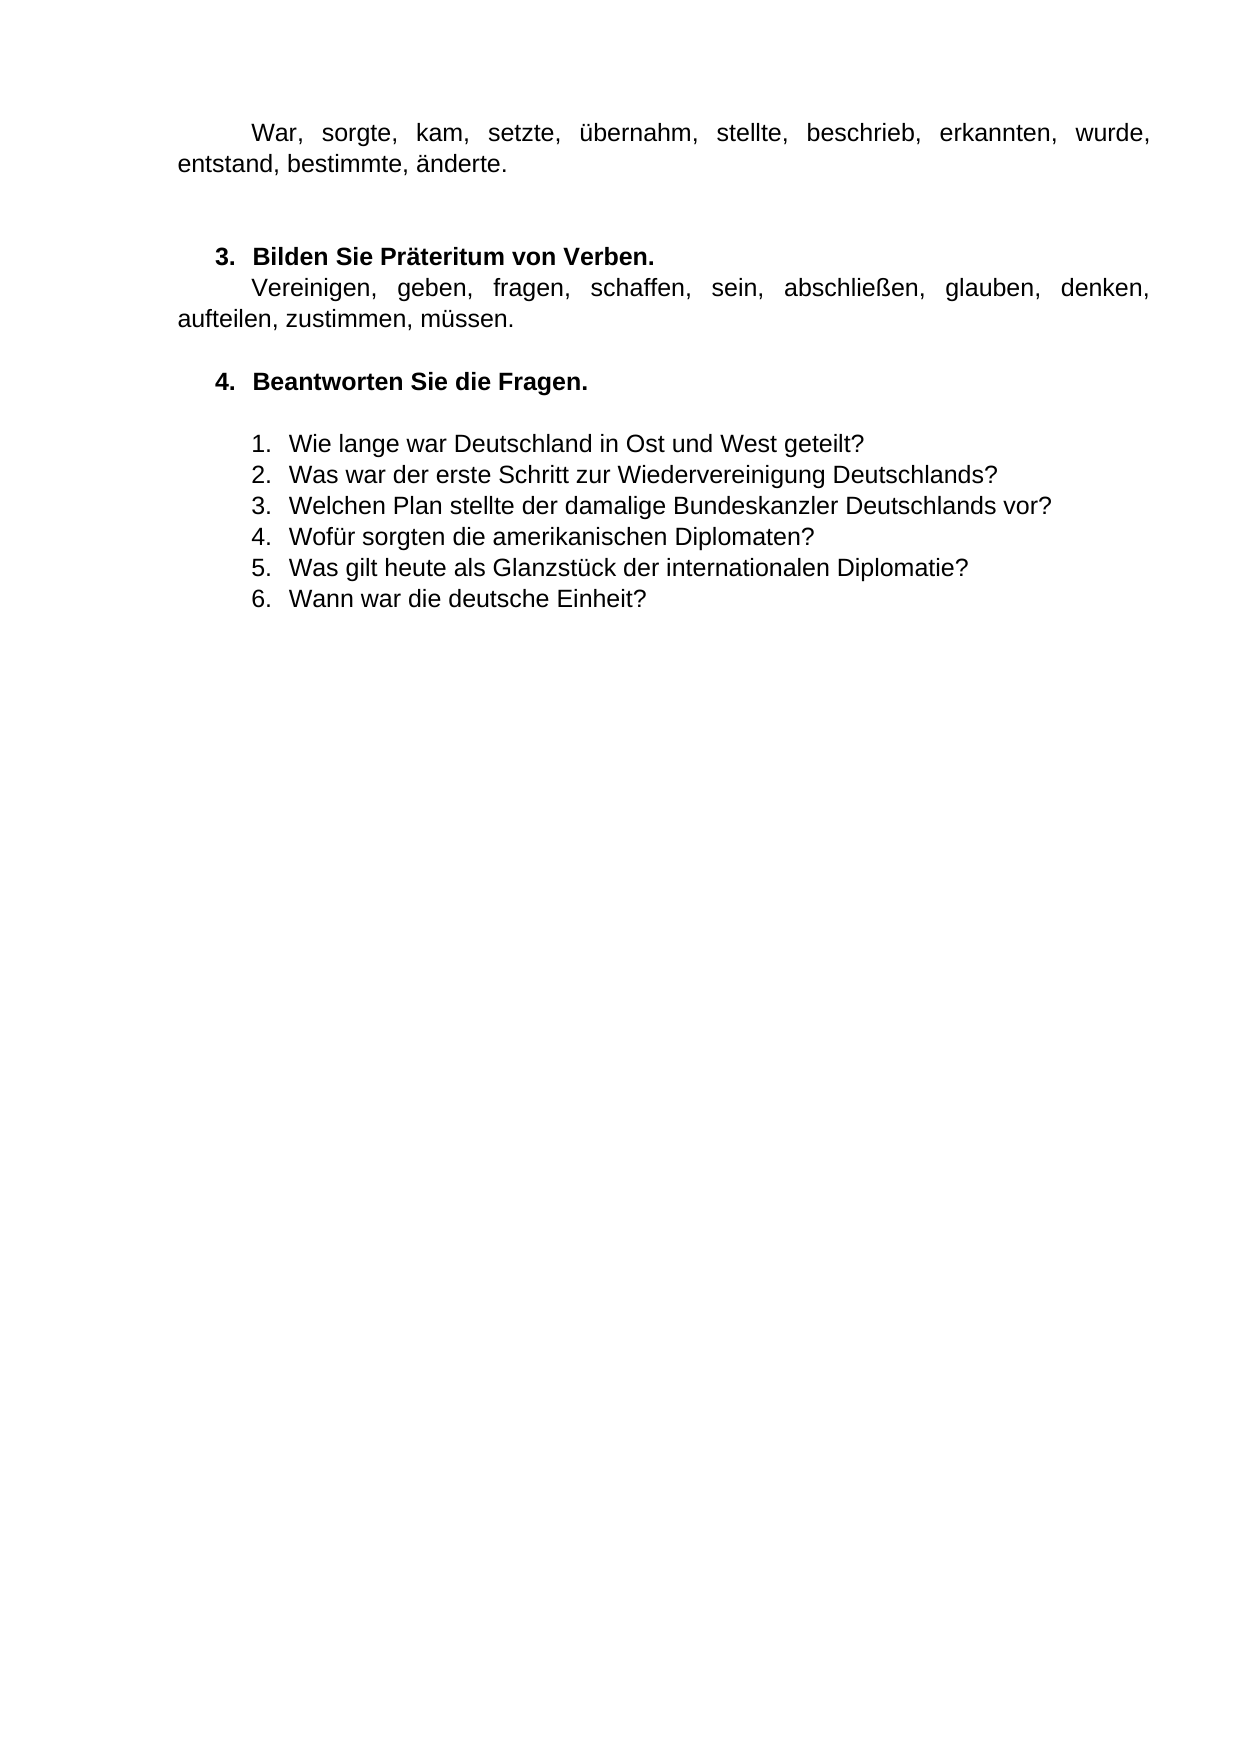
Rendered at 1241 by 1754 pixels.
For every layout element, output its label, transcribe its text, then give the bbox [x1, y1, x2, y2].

list Bilden Sie Präteritum von Verben. [215, 242, 1152, 271]
list Welchen Plan stellte der damalige Bundeskanzler Deutschlands vor? [251, 491, 1152, 519]
list Was gilt heute als Glanzstück der internationalen Diplomatie? [251, 553, 1152, 581]
list Vereinigen, geben, fragen, schaffen, sein, abschließen, glauben, denken, aufteilen, zustimmen, müssen. [177, 273, 1152, 333]
list Wofür sorgten die amerikanischen Diplomaten? [251, 522, 1152, 550]
list Beantworten Sie die Fragen. [215, 366, 1152, 395]
list Wie lange war Deutschland in Ost und West geteilt? [251, 428, 1152, 457]
list Wann war die deutsche Einheit? [251, 584, 1152, 612]
list Was war der erste Schritt zur Wiedervereinigung Deutschlands? [251, 459, 1152, 488]
text War, sorgte, kam, setzte, übernahm, stellte, beschrieb, erkannten, wurde, entstand, bestimmte, änderte. [177, 118, 1152, 178]
